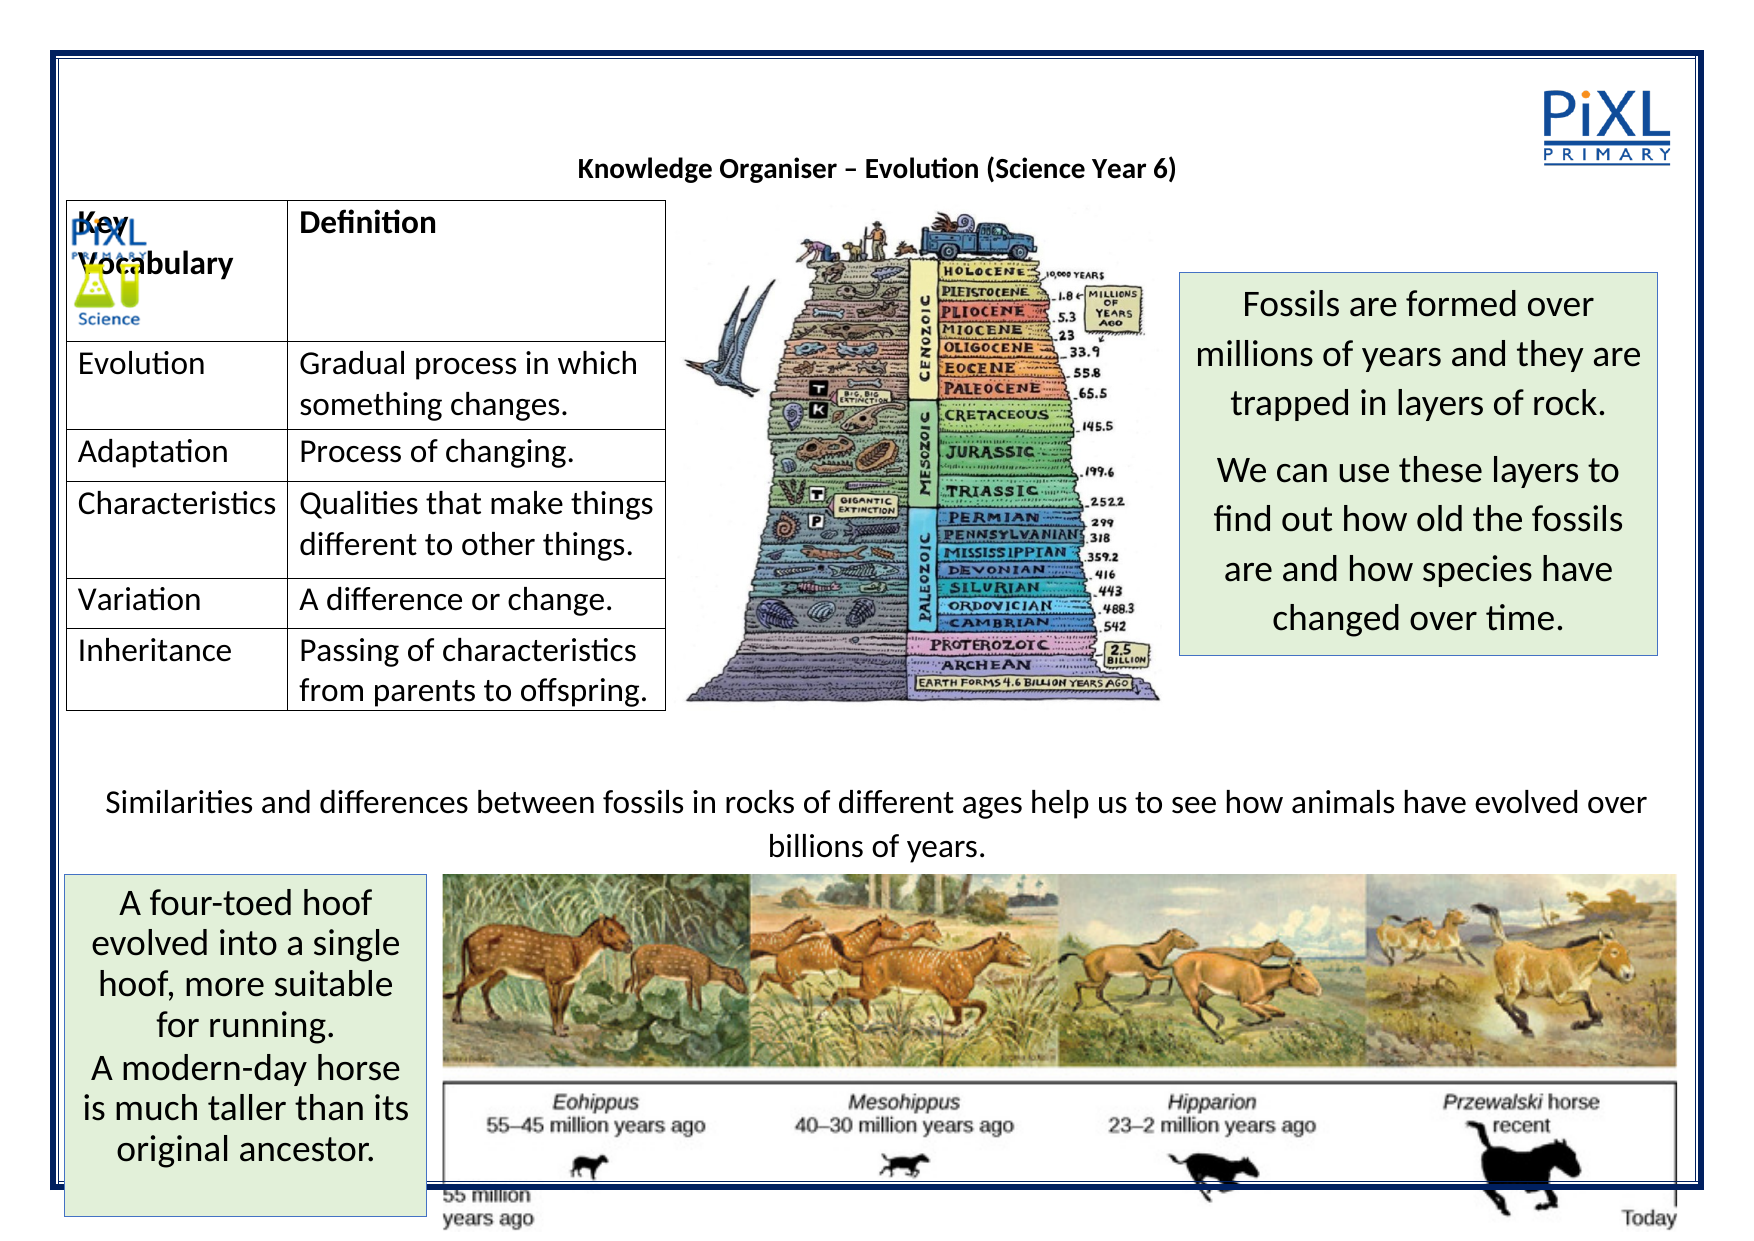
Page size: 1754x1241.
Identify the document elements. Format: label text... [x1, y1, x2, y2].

table_cell Evolution [67, 342, 287, 428]
table_cell Characteristics [67, 482, 287, 577]
picture [51, 200, 157, 342]
table_header Definition [288, 201, 665, 341]
table_cell Passing of characteristics from parents to offspring. [288, 629, 665, 710]
picture [1532, 82, 1671, 176]
table_cell Process of changing. [288, 430, 665, 481]
picture [442, 1190, 1678, 1232]
text Knowledge Organiser – Evolution (Science Year 6) [450, 150, 1604, 186]
table_cell Gradual process in which something changes. [288, 342, 665, 428]
table_cell Adaptation [67, 430, 287, 481]
table_cell Qualities that make things different to other things. [288, 482, 665, 577]
picture [643, 199, 1224, 713]
table_cell A difference or change. [288, 579, 665, 627]
table_cell Inheritance [67, 629, 287, 710]
table_header Key Vocabulary [157, 201, 287, 341]
picture [442, 874, 1678, 1181]
table_cell Variation [67, 579, 287, 627]
